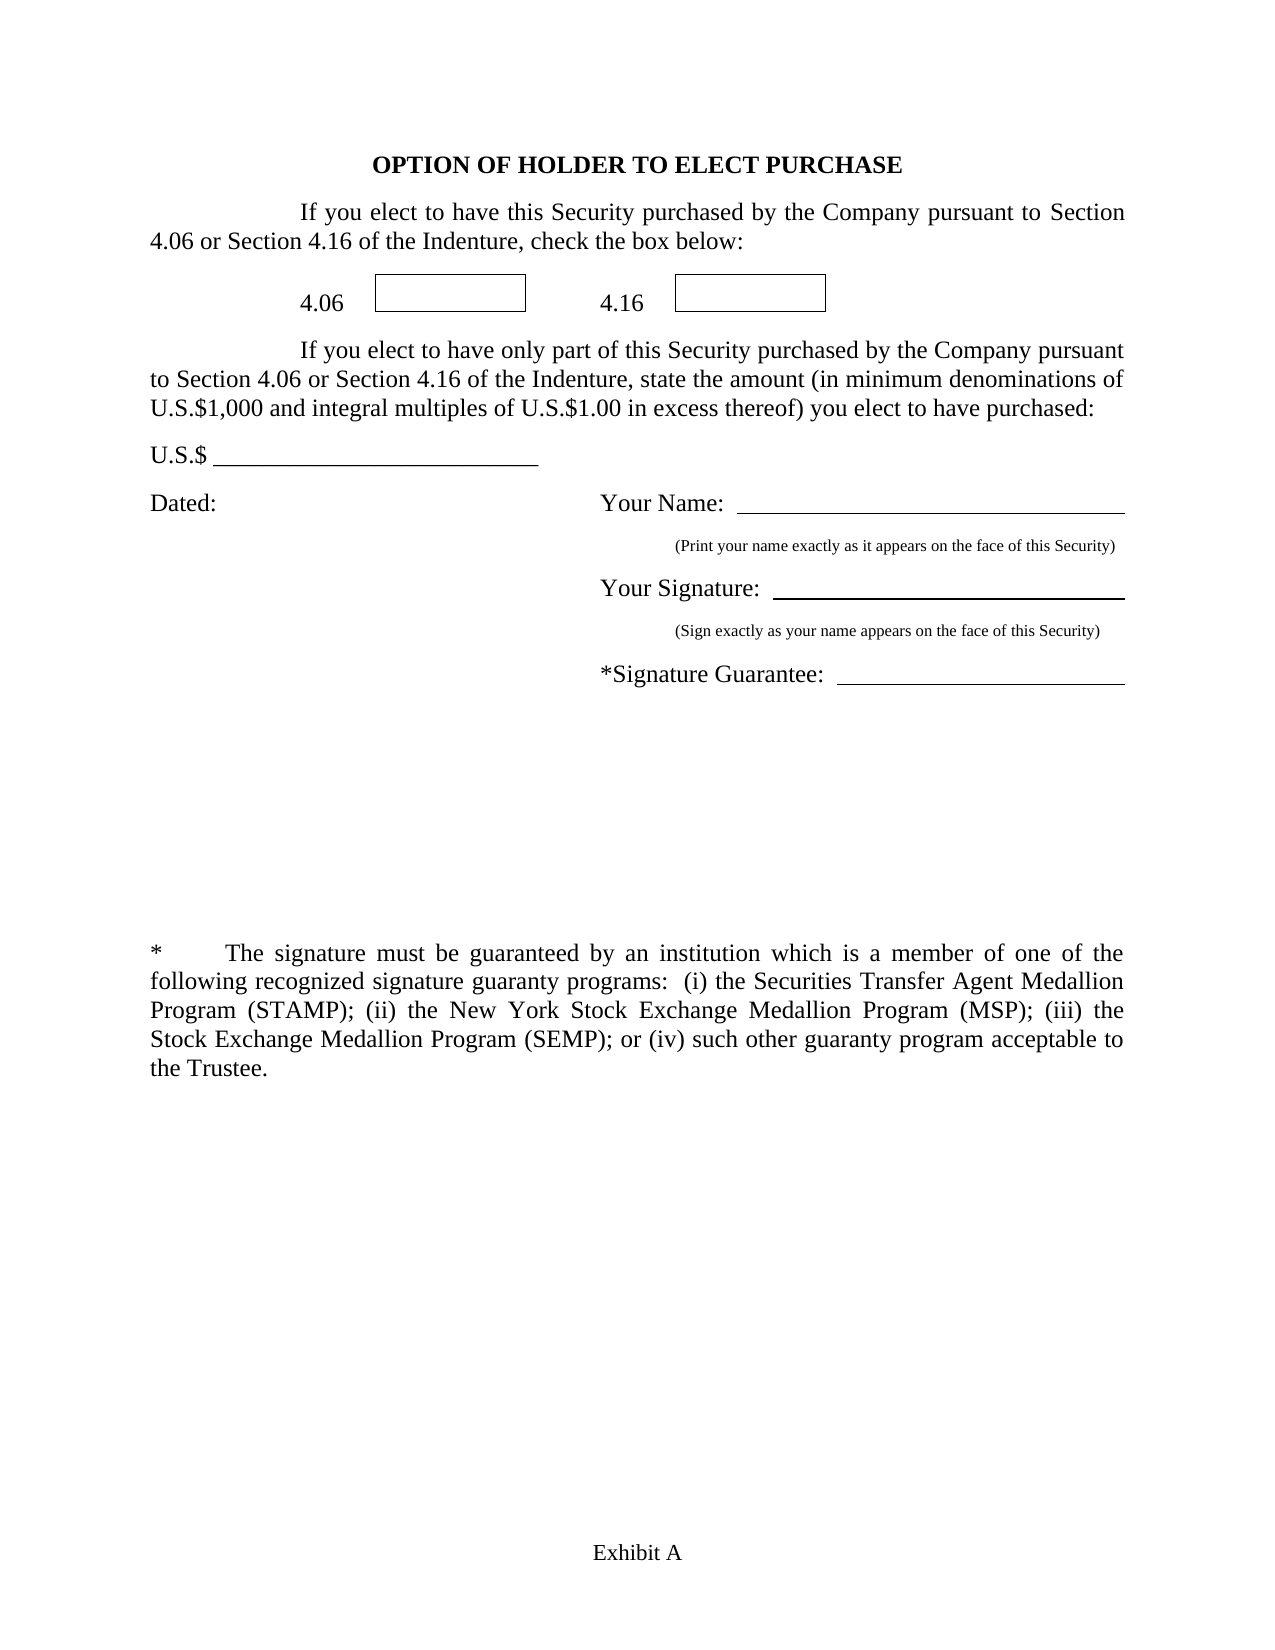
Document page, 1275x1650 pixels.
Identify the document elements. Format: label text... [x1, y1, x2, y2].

text If you elect to have this Security purchased by the Company pursuant to ‎Section 4.06 or ‎4.16 of the Indenture, check the box below: [150, 197, 1125, 255]
text (Print your name exactly as it appears on the face of this Security) [375, 536, 1125, 555]
text Your Signature: [600, 573, 1125, 602]
text OPTION OF HOLDER TO ELECT PURCHASE [150, 150, 1125, 179]
text U.S.$ __________________________ [150, 441, 1125, 469]
text * The signature must be guaranteed by an institution which is a member of one of the following recognized signature guaranty programs: (i) the Securities Transfer Agent Medallion Program (STAMP); (ii) the New York Stock Exchange Medallion Program (MSP); (iii) the Stock Exchange Medallion Program (SEMP); or (iv) such other guaranty program acceptable to the Trustee. [150, 938, 1125, 1081]
text *Signature Guarantee: [600, 659, 1125, 688]
text Dated: Your Name: [150, 488, 1125, 517]
text If you elect to have only part of this Security purchased by the Company pursuant to ‎Section 4.06 or ‎4.16 of the Indenture, state the amount (in minimum denominations of U.S.$1,000 and integral multiples of U.S.$1.00 in excess thereof) you elect to have purchased: [150, 336, 1125, 422]
text 4.06 4.16 [150, 274, 1125, 317]
text (Sign exactly as your name appears on the face of this Security) [675, 621, 1125, 640]
